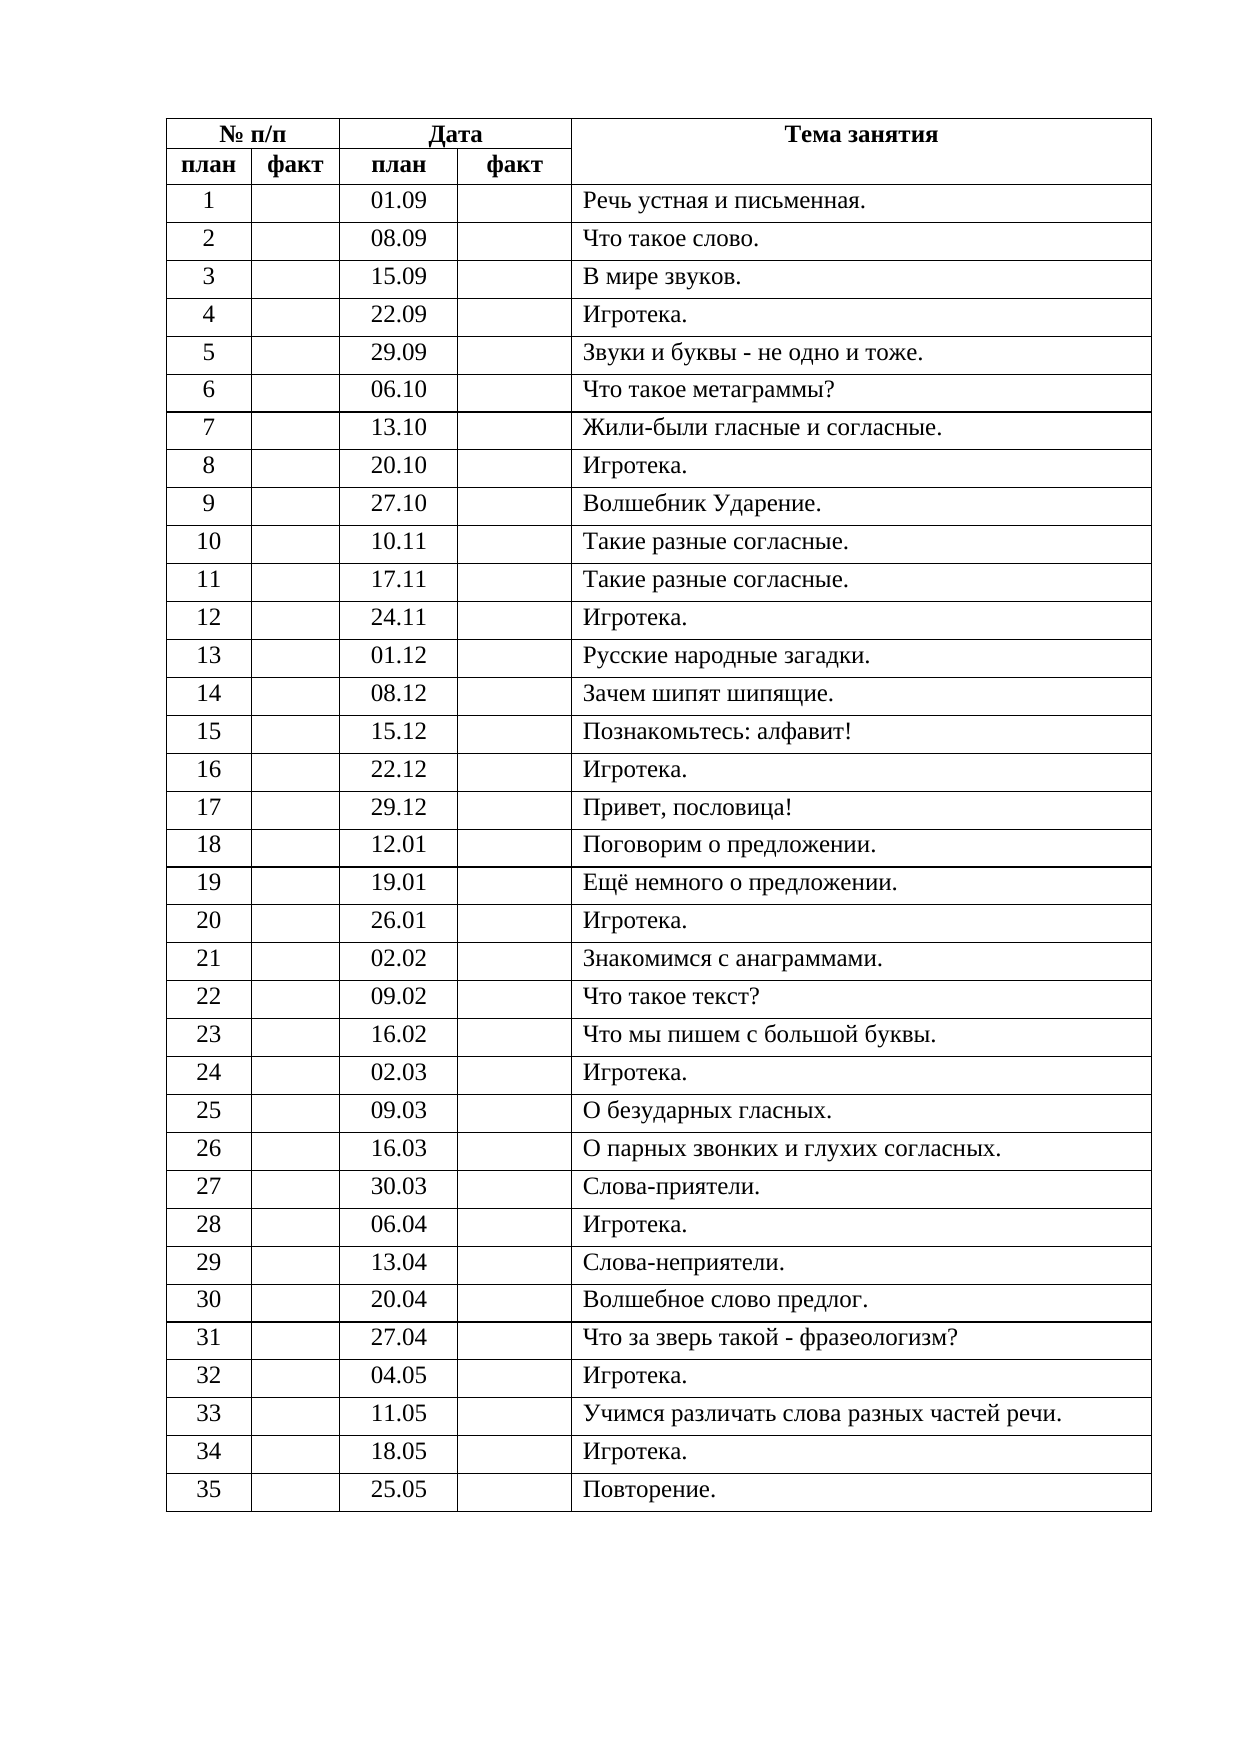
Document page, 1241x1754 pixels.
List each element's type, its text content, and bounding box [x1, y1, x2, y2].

table_cell 26 [167, 1133, 251, 1170]
table_cell 14 [167, 678, 251, 715]
table_cell факт [252, 149, 339, 184]
table_cell [458, 1323, 571, 1359]
table_cell [252, 1247, 339, 1283]
table_cell [458, 223, 571, 260]
table_cell 19.01 [340, 868, 457, 904]
table_cell [458, 602, 571, 639]
table_cell 09.03 [340, 1095, 457, 1132]
table_cell [458, 678, 571, 715]
table_cell [458, 526, 571, 563]
table_cell Слова-неприятели. [572, 1247, 1151, 1283]
table_cell 12.01 [340, 830, 457, 866]
table_cell [252, 830, 339, 866]
table_cell [458, 299, 571, 336]
table_cell 6 [167, 375, 251, 411]
table_cell [458, 1474, 571, 1511]
table_cell [458, 1360, 571, 1397]
table_cell 09.02 [340, 981, 457, 1018]
table_cell 22.09 [340, 299, 457, 336]
table_cell 01.12 [340, 640, 457, 677]
table_cell [458, 375, 571, 411]
table_cell 18.05 [340, 1436, 457, 1473]
table_cell 4 [167, 299, 251, 336]
table_cell 29.09 [340, 337, 457, 373]
table_cell 17.11 [340, 564, 457, 601]
table_cell Что такое слово. [572, 223, 1151, 260]
table_cell 16.03 [340, 1133, 457, 1170]
table_cell 20.10 [340, 450, 457, 487]
table_cell [458, 830, 571, 866]
table_cell [458, 1095, 571, 1132]
table_cell 22 [167, 981, 251, 1018]
table_cell [458, 792, 571, 828]
table_cell Учимся различать слова разных частей речи. [572, 1398, 1151, 1435]
table_cell Слова-приятели. [572, 1171, 1151, 1208]
table_cell 10 [167, 526, 251, 563]
table_cell [252, 1436, 339, 1473]
table_cell [458, 1247, 571, 1283]
table_cell 28 [167, 1209, 251, 1246]
table_cell [458, 1057, 571, 1094]
table_cell 08.09 [340, 223, 457, 260]
table_cell 11 [167, 564, 251, 601]
table_cell 17 [167, 792, 251, 828]
table_cell [458, 1133, 571, 1170]
table_cell 30 [167, 1285, 251, 1321]
table_cell [252, 375, 339, 411]
table_cell 30.03 [340, 1171, 457, 1208]
table_cell Зачем шипят шипящие. [572, 678, 1151, 715]
table_cell 10.11 [340, 526, 457, 563]
table_cell 06.10 [340, 375, 457, 411]
table_cell [458, 981, 571, 1018]
table_cell [458, 413, 571, 449]
table_cell 20 [167, 905, 251, 942]
table_cell [252, 943, 339, 980]
table_cell Игротека. [572, 1209, 1151, 1246]
table_cell [252, 261, 339, 298]
table_cell Игротека. [572, 1360, 1151, 1397]
table_cell Повторение. [572, 1474, 1151, 1511]
table_cell [458, 1209, 571, 1246]
table_cell Привет, пословица! [572, 792, 1151, 828]
table_cell [252, 602, 339, 639]
table_cell 23 [167, 1019, 251, 1056]
table_cell [252, 413, 339, 449]
table_cell [252, 1323, 339, 1359]
table_cell [252, 564, 339, 601]
table_cell [458, 1171, 571, 1208]
table_cell [252, 792, 339, 828]
table_cell 24.11 [340, 602, 457, 639]
table_cell Игротека. [572, 299, 1151, 336]
table_cell Игротека. [572, 450, 1151, 487]
table_cell Игротека. [572, 905, 1151, 942]
table_cell [252, 981, 339, 1018]
table_cell Что мы пишем с большой буквы. [572, 1019, 1151, 1056]
table_cell 29 [167, 1247, 251, 1283]
table_cell 02.02 [340, 943, 457, 980]
table_cell [458, 185, 571, 222]
table_cell 04.05 [340, 1360, 457, 1397]
table_cell 3 [167, 261, 251, 298]
table_cell Такие разные согласные. [572, 526, 1151, 563]
table_cell Звуки и буквы - не одно и тоже. [572, 337, 1151, 373]
table_header № п/п [167, 119, 339, 148]
table_cell 5 [167, 337, 251, 373]
table_cell Игротека. [572, 602, 1151, 639]
table_cell 01.09 [340, 185, 457, 222]
table_cell Знакомимся с анаграммами. [572, 943, 1151, 980]
table_cell [252, 1095, 339, 1132]
table_cell О безударных гласных. [572, 1095, 1151, 1132]
table_cell [458, 868, 571, 904]
table_cell О парных звонких и глухих согласных. [572, 1133, 1151, 1170]
table_cell 25.05 [340, 1474, 457, 1511]
table_cell [252, 299, 339, 336]
table_cell [458, 943, 571, 980]
table_cell 19 [167, 868, 251, 904]
table_cell Волшебное слово предлог. [572, 1285, 1151, 1321]
table_cell Жили-были гласные и согласные. [572, 413, 1151, 449]
table_cell 06.04 [340, 1209, 457, 1246]
table_cell [252, 223, 339, 260]
table_cell 25 [167, 1095, 251, 1132]
table_cell 15.09 [340, 261, 457, 298]
table_cell Что за зверь такой - фразеологизм? [572, 1323, 1151, 1359]
table_cell 26.01 [340, 905, 457, 942]
table_cell 15 [167, 716, 251, 753]
table_cell 11.05 [340, 1398, 457, 1435]
table_cell 18 [167, 830, 251, 866]
table_cell Речь устная и письменная. [572, 185, 1151, 222]
table_cell [458, 1436, 571, 1473]
table_cell [458, 640, 571, 677]
table_cell 7 [167, 413, 251, 449]
table_cell [252, 450, 339, 487]
table_cell план [167, 149, 251, 184]
table_cell 31 [167, 1323, 251, 1359]
table_cell 12 [167, 602, 251, 639]
table_cell [252, 1209, 339, 1246]
table_cell Игротека. [572, 1436, 1151, 1473]
table_cell Игротека. [572, 754, 1151, 791]
table_cell Такие разные согласные. [572, 564, 1151, 601]
table_cell [252, 1360, 339, 1397]
table_cell 32 [167, 1360, 251, 1397]
table_cell Поговорим о предложении. [572, 830, 1151, 866]
table_cell [458, 564, 571, 601]
table_header Дата [340, 119, 571, 148]
table_cell [458, 450, 571, 487]
table_cell [252, 1285, 339, 1321]
table_cell 13 [167, 640, 251, 677]
table_cell [252, 1398, 339, 1435]
table_cell [252, 526, 339, 563]
table_cell 2 [167, 223, 251, 260]
table_cell 34 [167, 1436, 251, 1473]
table_cell [252, 868, 339, 904]
table_cell [458, 716, 571, 753]
table_cell [458, 905, 571, 942]
table_cell [458, 261, 571, 298]
table_cell [458, 488, 571, 525]
table_cell [252, 1133, 339, 1170]
table_cell 22.12 [340, 754, 457, 791]
table_cell 20.04 [340, 1285, 457, 1321]
table_cell [252, 640, 339, 677]
table_cell 21 [167, 943, 251, 980]
table_cell Волшебник Ударение. [572, 488, 1151, 525]
table_cell 13.04 [340, 1247, 457, 1283]
table_cell 24 [167, 1057, 251, 1094]
table_cell факт [458, 149, 571, 184]
table_cell [458, 337, 571, 373]
table_cell [458, 754, 571, 791]
table_cell 1 [167, 185, 251, 222]
table_cell Ещё немного о предложении. [572, 868, 1151, 904]
table_cell 8 [167, 450, 251, 487]
table_cell [252, 1474, 339, 1511]
table_cell [252, 1171, 339, 1208]
table_cell 15.12 [340, 716, 457, 753]
table_cell 13.10 [340, 413, 457, 449]
table_cell план [340, 149, 457, 184]
table_cell 08.12 [340, 678, 457, 715]
table_cell [252, 1057, 339, 1094]
table_header Тема занятия [572, 119, 1151, 184]
table_cell Что такое текст? [572, 981, 1151, 1018]
table_cell 27.04 [340, 1323, 457, 1359]
table_cell 33 [167, 1398, 251, 1435]
table_cell 35 [167, 1474, 251, 1511]
table_cell [458, 1019, 571, 1056]
table_cell [252, 754, 339, 791]
table_cell [252, 678, 339, 715]
table_cell 16 [167, 754, 251, 791]
table_cell [252, 488, 339, 525]
table_cell [252, 905, 339, 942]
table_cell [458, 1285, 571, 1321]
table_cell 16.02 [340, 1019, 457, 1056]
table_cell [458, 1398, 571, 1435]
table_cell [252, 716, 339, 753]
table_cell [252, 185, 339, 222]
table_cell Игротека. [572, 1057, 1151, 1094]
table_cell [252, 1019, 339, 1056]
table_cell 9 [167, 488, 251, 525]
table_cell Русские народные загадки. [572, 640, 1151, 677]
table_cell В мире звуков. [572, 261, 1151, 298]
table_cell Познакомьтесь: алфавит! [572, 716, 1151, 753]
table_cell 02.03 [340, 1057, 457, 1094]
table_cell 27.10 [340, 488, 457, 525]
table_cell 29.12 [340, 792, 457, 828]
table_cell [252, 337, 339, 373]
table_cell 27 [167, 1171, 251, 1208]
table_cell Что такое метаграммы? [572, 375, 1151, 411]
